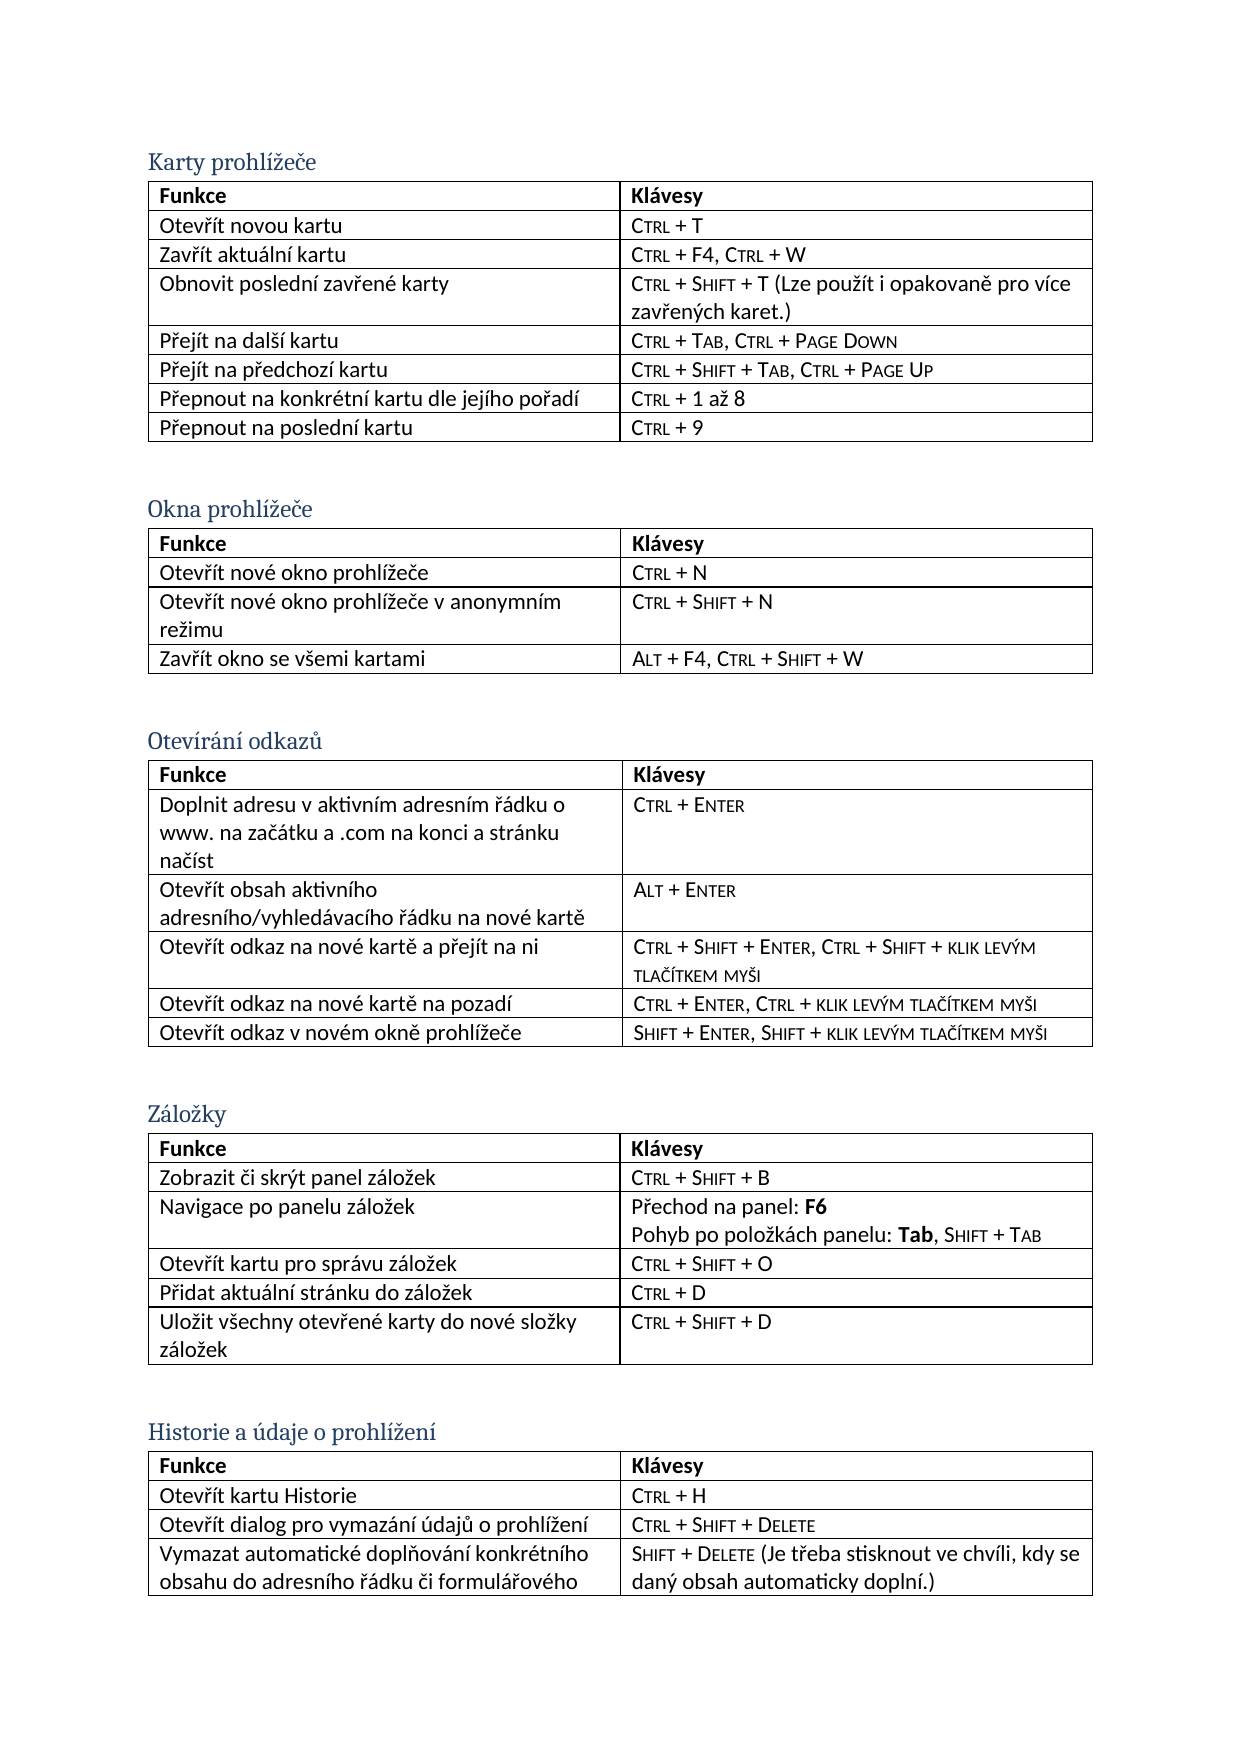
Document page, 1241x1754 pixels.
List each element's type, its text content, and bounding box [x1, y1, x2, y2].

table_cell Otevřít dialog pro vymazání údajů o prohlížení [149, 1510, 620, 1538]
table_cell Ctrl + 1 až 8 [621, 384, 1092, 412]
table_cell Ctrl + Shift + Enter, Ctrl + Shift + klik levým tlačítkem myši [623, 932, 1092, 988]
table_cell Ctrl + Shift + O [621, 1249, 1092, 1277]
table_header Klávesy [621, 1452, 1092, 1480]
table_cell Otevřít obsah aktivního adresního/vyhledávacího řádku na nové kartě [149, 875, 622, 931]
table_cell Přepnout na konkrétní kartu dle jejího pořadí [149, 384, 619, 412]
table_cell Zobrazit či skrýt panel záložek [149, 1163, 619, 1191]
subtitle Karty prohlížeče [148, 148, 1093, 176]
table_cell Otevřít nové okno prohlížeče [149, 558, 620, 586]
table_cell Ctrl + Shift + T (Lze použít i opakovaně pro více zavřených karet.) [621, 269, 1092, 325]
table_cell Ctrl + Enter [623, 790, 1092, 874]
table_header Funkce [149, 761, 622, 789]
table_cell Otevřít kartu Historie [149, 1481, 620, 1509]
table_cell Přepnout na poslední kartu [149, 413, 619, 441]
table_cell Ctrl + F4, Ctrl + W [621, 240, 1092, 268]
subtitle Historie a údaje o prohlížení [148, 1418, 1093, 1446]
table_cell Ctrl + Tab, Ctrl + Page Down [621, 326, 1092, 354]
table_cell Alt + Enter [623, 875, 1092, 931]
table_cell Přejít na předchozí kartu [149, 355, 619, 383]
table_cell Ctrl + Shift + Tab, Ctrl + Page Up [621, 355, 1092, 383]
table_header Klávesy [623, 761, 1092, 789]
table_header Klávesy [621, 182, 1092, 210]
table_cell Ctrl + T [621, 211, 1092, 239]
table_cell Alt + F4, Ctrl + Shift + W [621, 645, 1092, 672]
table_cell Zavřít okno se všemi kartami [149, 645, 620, 672]
table_cell Ctrl + 9 [621, 413, 1092, 441]
table_cell Ctrl + N [621, 558, 1092, 586]
table_cell Přidat aktuální stránku do záložek [149, 1279, 619, 1306]
table_cell Zavřít aktuální kartu [149, 240, 619, 268]
table_cell Otevřít nové okno prohlížeče v anonymním režimu [149, 588, 620, 643]
table_header Funkce [149, 182, 619, 210]
subtitle Okna prohlížeče [148, 495, 1093, 524]
table_header Funkce [149, 1134, 619, 1162]
table_cell Otevřít odkaz v novém okně prohlížeče [149, 1018, 622, 1046]
table_cell Ctrl + Shift + B [621, 1163, 1092, 1191]
table_cell Otevřít kartu pro správu záložek [149, 1249, 619, 1277]
table_cell Ctrl + Shift + Delete [621, 1510, 1092, 1538]
table_cell Doplnit adresu v aktivním adresním řádku o www. na začátku a .com na konci a stránku načíst [149, 790, 622, 874]
table_cell Shift + Enter, Shift + klik levým tlačítkem myši [623, 1018, 1092, 1046]
table_cell Přechod na panel: F6 Pohyb po položkách panelu: Tab, Shift + Tab [621, 1192, 1092, 1248]
table_header Funkce [149, 529, 620, 557]
table_header Klávesy [621, 1134, 1092, 1162]
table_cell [149, 1539, 620, 1595]
table_cell Otevřít odkaz na nové kartě na pozadí [149, 989, 622, 1017]
table_cell Uložit všechny otevřené karty do nové složky záložek [149, 1308, 619, 1363]
table_cell Obnovit poslední zavřené karty [149, 269, 619, 325]
table_cell Otevřít novou kartu [149, 211, 619, 239]
table_cell Přejít na další kartu [149, 326, 619, 354]
table_cell Otevřít odkaz na nové kartě a přejít na ni [149, 932, 622, 988]
table_cell Ctrl + Shift + D [621, 1308, 1092, 1363]
table_cell Ctrl + H [621, 1481, 1092, 1509]
table_header Funkce [149, 1452, 620, 1480]
subtitle Otevírání odkazů [148, 727, 1093, 755]
table_cell Navigace po panelu záložek [149, 1192, 619, 1248]
table_cell Ctrl + Enter, Ctrl + klik levým tlačítkem myši [623, 989, 1092, 1017]
table_cell Ctrl + Shift + N [621, 588, 1092, 643]
table_cell Ctrl + D [621, 1279, 1092, 1306]
table_header Klávesy [621, 529, 1092, 557]
subtitle Záložky [148, 1100, 1093, 1129]
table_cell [621, 1539, 1092, 1595]
